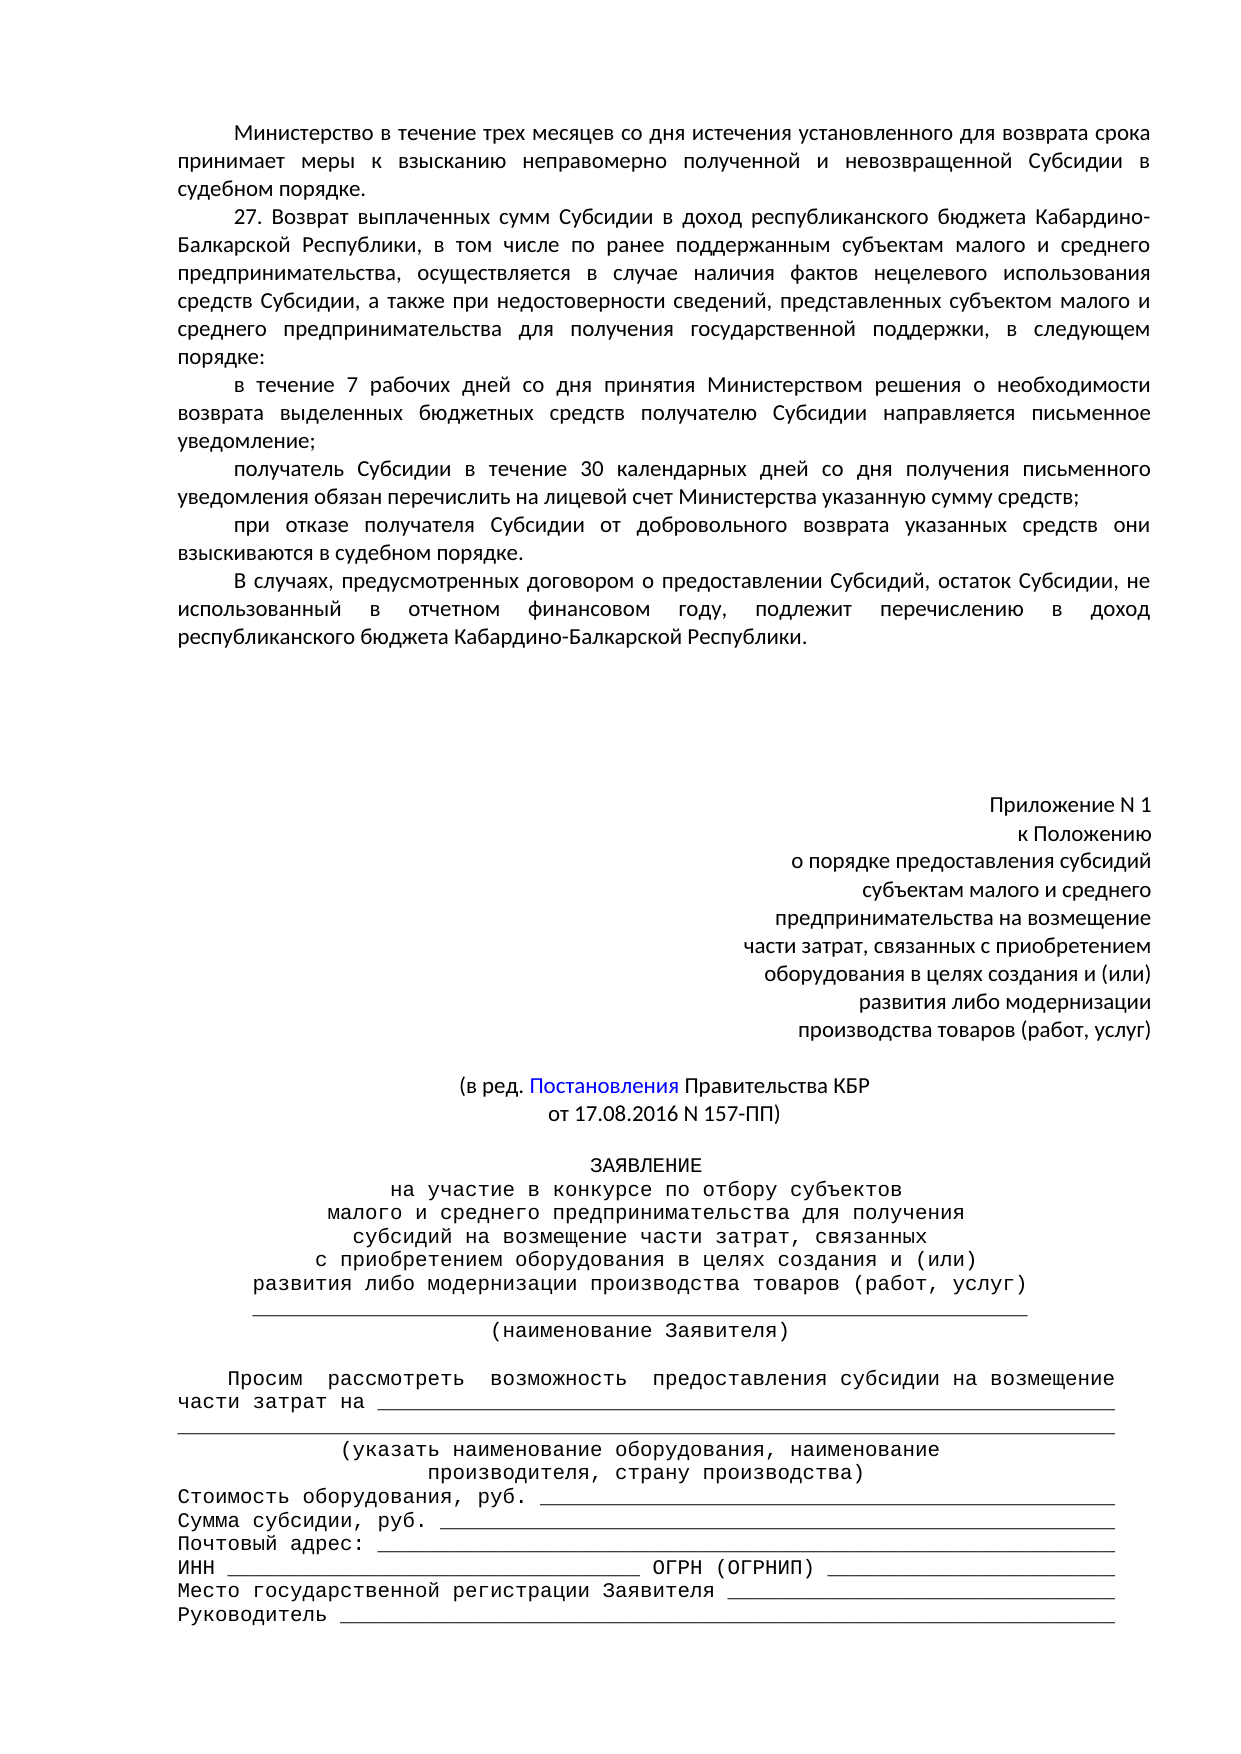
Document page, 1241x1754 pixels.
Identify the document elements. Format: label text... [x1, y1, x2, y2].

text к Положению [177, 819, 1152, 847]
text производства товаров (работ, услуг) [177, 1015, 1152, 1043]
text Стоимость оборудования, руб. ______________________________________________ [177, 1486, 1152, 1509]
text Министерство в течение трех месяцев со дня истечения установленного для возврата срока принимает меры к взысканию неправомерно полученной и невозвращенной Субсидии в судебном порядке. [177, 118, 1152, 202]
text предпринимательства на возмещение [177, 903, 1152, 931]
text 27. Возврат выплаченных сумм Субсидии в доход республиканского бюджета Кабардино-Балкарской Республики, в том числе по ранее поддержанным субъектам малого и среднего предпринимательства, осуществляется в случае наличия фактов нецелевого использования средств Субсидии, а также при недостоверности сведений, представленных субъектом малого и среднего предпринимательства для получения государственной поддержки, в следующем порядке: [177, 202, 1152, 370]
text оборудования в целях создания и (или) [177, 959, 1152, 987]
text получатель Субсидии в течение 30 календарных дней со дня получения письменного уведомления обязан перечислить на лицевой счет Министерства указанную сумму средств; [177, 454, 1152, 510]
text (указать наименование оборудования, наименование [177, 1439, 1152, 1462]
text Место государственной регистрации Заявителя _______________________________ [177, 1581, 1152, 1604]
text Просим рассмотреть возможность предоставления субсидии на возмещение [177, 1368, 1152, 1391]
text (в ред. Постановления Правительства КБР [177, 1071, 1152, 1099]
text в течение 7 рабочих дней со дня принятия Министерством решения о необходимости возврата выделенных бюджетных средств получателю Субсидии направляется письменное уведомление; [177, 370, 1152, 454]
text от 17.08.2016 N 157-ПП) [177, 1099, 1152, 1127]
text В случаях, предусмотренных договором о предоставлении Субсидий, остаток Субсидии, не использованный в отчетном финансовом году, подлежит перечислению в доход республиканского бюджета Кабардино-Балкарской Республики. [177, 566, 1152, 651]
text развития либо модернизации [177, 987, 1152, 1015]
text Почтовый адрес: ___________________________________________________________ [177, 1533, 1152, 1557]
text производителя, страну производства) [177, 1462, 1152, 1486]
text при отказе получателя Субсидии от добровольного возврата указанных средств они взыскиваются в судебном порядке. [177, 510, 1152, 566]
text ______________________________________________________________ [177, 1297, 1152, 1320]
text (наименование Заявителя) [177, 1320, 1152, 1344]
text ЗАЯВЛЕНИЕ [177, 1155, 1152, 1178]
text с приобретением оборудования в целях создания и (или) [177, 1249, 1152, 1273]
text части затрат на ___________________________________________________________ [177, 1391, 1152, 1415]
text части затрат, связанных с приобретением [177, 931, 1152, 959]
text Сумма субсидии, руб. ______________________________________________________ [177, 1509, 1152, 1533]
text ИНН _________________________________ ОГРН (ОГРНИП) _______________________ [177, 1557, 1152, 1581]
text развития либо модернизации производства товаров (работ, услуг) [177, 1273, 1152, 1297]
text Приложение N 1 [177, 791, 1152, 819]
text субъектам малого и среднего [177, 875, 1152, 903]
text субсидий на возмещение части затрат, связанных [177, 1226, 1152, 1249]
text Руководитель ______________________________________________________________ [177, 1604, 1152, 1628]
text на участие в конкурсе по отбору субъектов [177, 1178, 1152, 1202]
text малого и среднего предпринимательства для получения [177, 1202, 1152, 1226]
text о порядке предоставления субсидий [177, 847, 1152, 875]
text ___________________________________________________________________________ [177, 1415, 1152, 1439]
